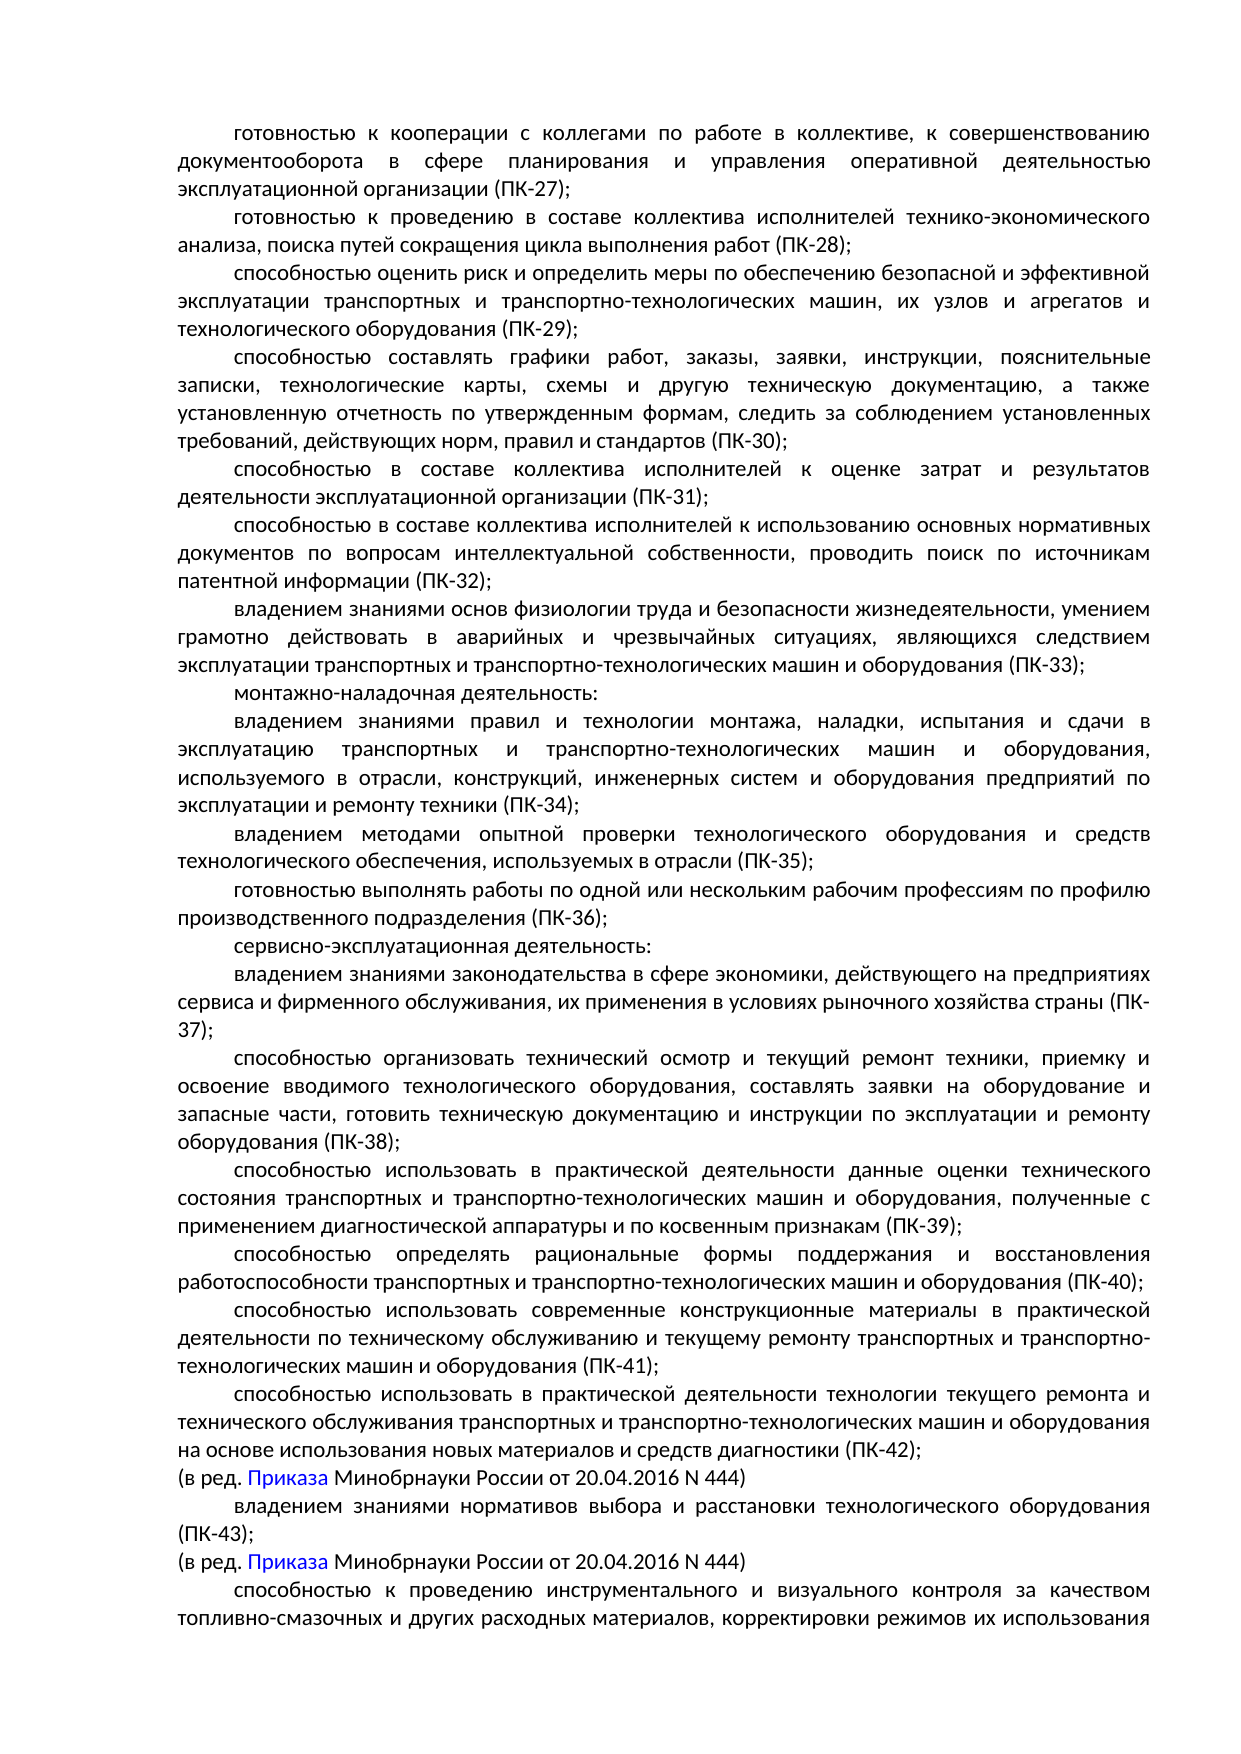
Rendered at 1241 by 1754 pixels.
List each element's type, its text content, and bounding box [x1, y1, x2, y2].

text (в ред. Приказа Минобрнауки России от 20.04.2016 N 444) [177, 1547, 1152, 1575]
text готовностью к проведению в составе коллектива исполнителей технико-экономического анализа, поиска путей сокращения цикла выполнения работ (ПК-28); [177, 202, 1152, 258]
text владением знаниями нормативов выбора и расстановки технологического оборудования (ПК-43); [177, 1491, 1152, 1547]
text способностью в составе коллектива исполнителей к использованию основных нормативных документов по вопросам интеллектуальной собственности, проводить поиск по источникам патентной информации (ПК-32); [177, 510, 1152, 594]
text способностью использовать в практической деятельности данные оценки технического состояния транспортных и транспортно-технологических машин и оборудования, полученные с применением диагностической аппаратуры и по косвенным признакам (ПК-39); [177, 1155, 1152, 1239]
text готовностью к кооперации с коллегами по работе в коллективе, к совершенствованию документооборота в сфере планирования и управления оперативной деятельностью эксплуатационной организации (ПК-27); [177, 118, 1152, 202]
text способностью организовать технический осмотр и текущий ремонт техники, приемку и освоение вводимого технологического оборудования, составлять заявки на оборудование и запасные части, готовить техническую документацию и инструкции по эксплуатации и ремонту оборудования (ПК-38); [177, 1043, 1152, 1155]
text монтажно-наладочная деятельность: [177, 678, 1152, 707]
text способностью в составе коллектива исполнителей к оценке затрат и результатов деятельности эксплуатационной организации (ПК-31); [177, 454, 1152, 510]
text (в ред. Приказа Минобрнауки России от 20.04.2016 N 444) [177, 1463, 1152, 1491]
text сервисно-эксплуатационная деятельность: [177, 931, 1152, 959]
text владением методами опытной проверки технологического оборудования и средств технологического обеспечения, используемых в отрасли (ПК-35); [177, 819, 1152, 875]
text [177, 1575, 1152, 1631]
text способностью использовать современные конструкционные материалы в практической деятельности по техническому обслуживанию и текущему ремонту транспортных и транспортно-технологических машин и оборудования (ПК-41); [177, 1295, 1152, 1379]
text готовностью выполнять работы по одной или нескольким рабочим профессиям по профилю производственного подразделения (ПК-36); [177, 875, 1152, 931]
text владением знаниями правил и технологии монтажа, наладки, испытания и сдачи в эксплуатацию транспортных и транспортно-технологических машин и оборудования, используемого в отрасли, конструкций, инженерных систем и оборудования предприятий по эксплуатации и ремонту техники (ПК-34); [177, 707, 1152, 819]
text способностью определять рациональные формы поддержания и восстановления работоспособности транспортных и транспортно-технологических машин и оборудования (ПК-40); [177, 1239, 1152, 1295]
text способностью использовать в практической деятельности технологии текущего ремонта и технического обслуживания транспортных и транспортно-технологических машин и оборудования на основе использования новых материалов и средств диагностики (ПК-42); [177, 1379, 1152, 1463]
text способностью оценить риск и определить меры по обеспечению безопасной и эффективной эксплуатации транспортных и транспортно-технологических машин, их узлов и агрегатов и технологического оборудования (ПК-29); [177, 258, 1152, 342]
text способностью составлять графики работ, заказы, заявки, инструкции, пояснительные записки, технологические карты, схемы и другую техническую документацию, а также установленную отчетность по утвержденным формам, следить за соблюдением установленных требований, действующих норм, правил и стандартов (ПК-30); [177, 342, 1152, 454]
text владением знаниями основ физиологии труда и безопасности жизнедеятельности, умением грамотно действовать в аварийных и чрезвычайных ситуациях, являющихся следствием эксплуатации транспортных и транспортно-технологических машин и оборудования (ПК-33); [177, 594, 1152, 678]
text владением знаниями законодательства в сфере экономики, действующего на предприятиях сервиса и фирменного обслуживания, их применения в условиях рыночного хозяйства страны (ПК-37); [177, 959, 1152, 1043]
